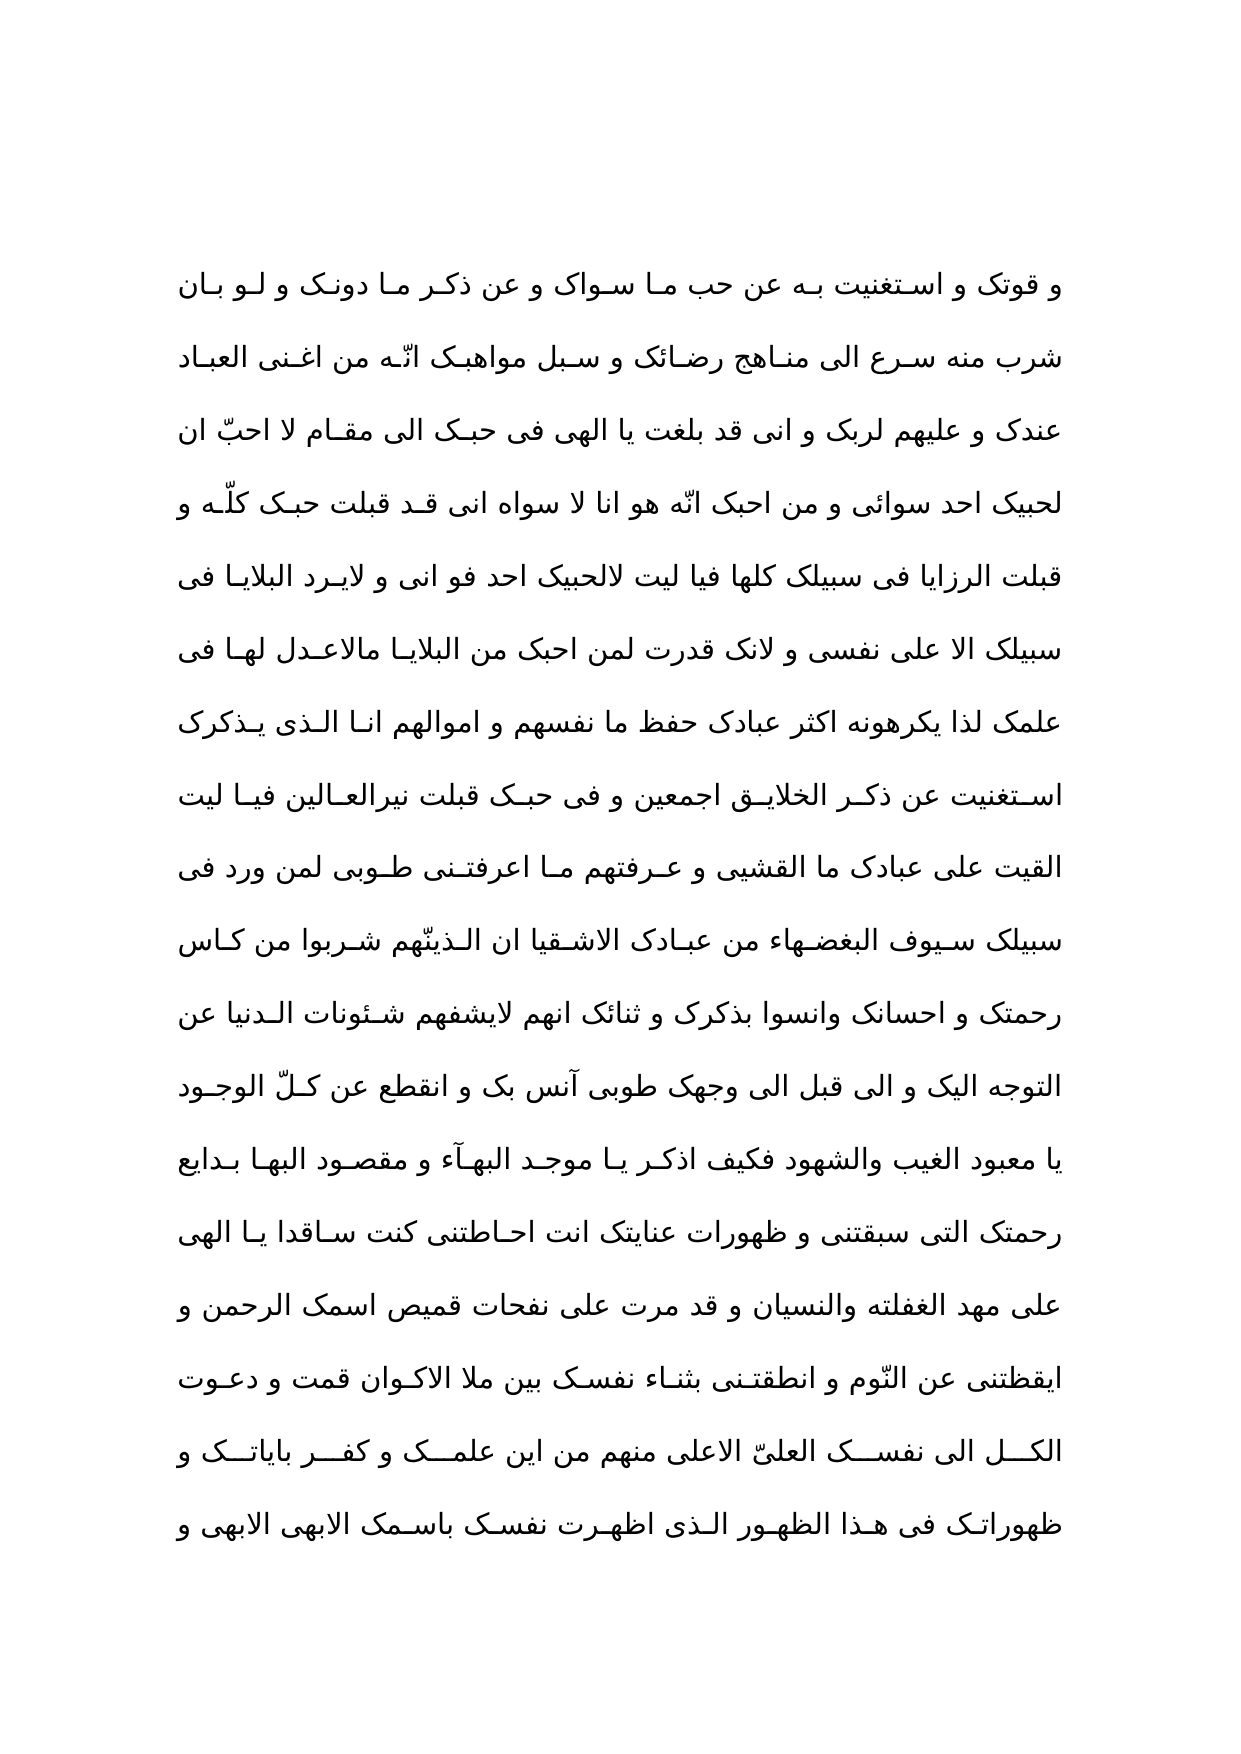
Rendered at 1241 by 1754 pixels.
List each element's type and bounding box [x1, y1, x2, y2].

text [177, 236, 1063, 1549]
